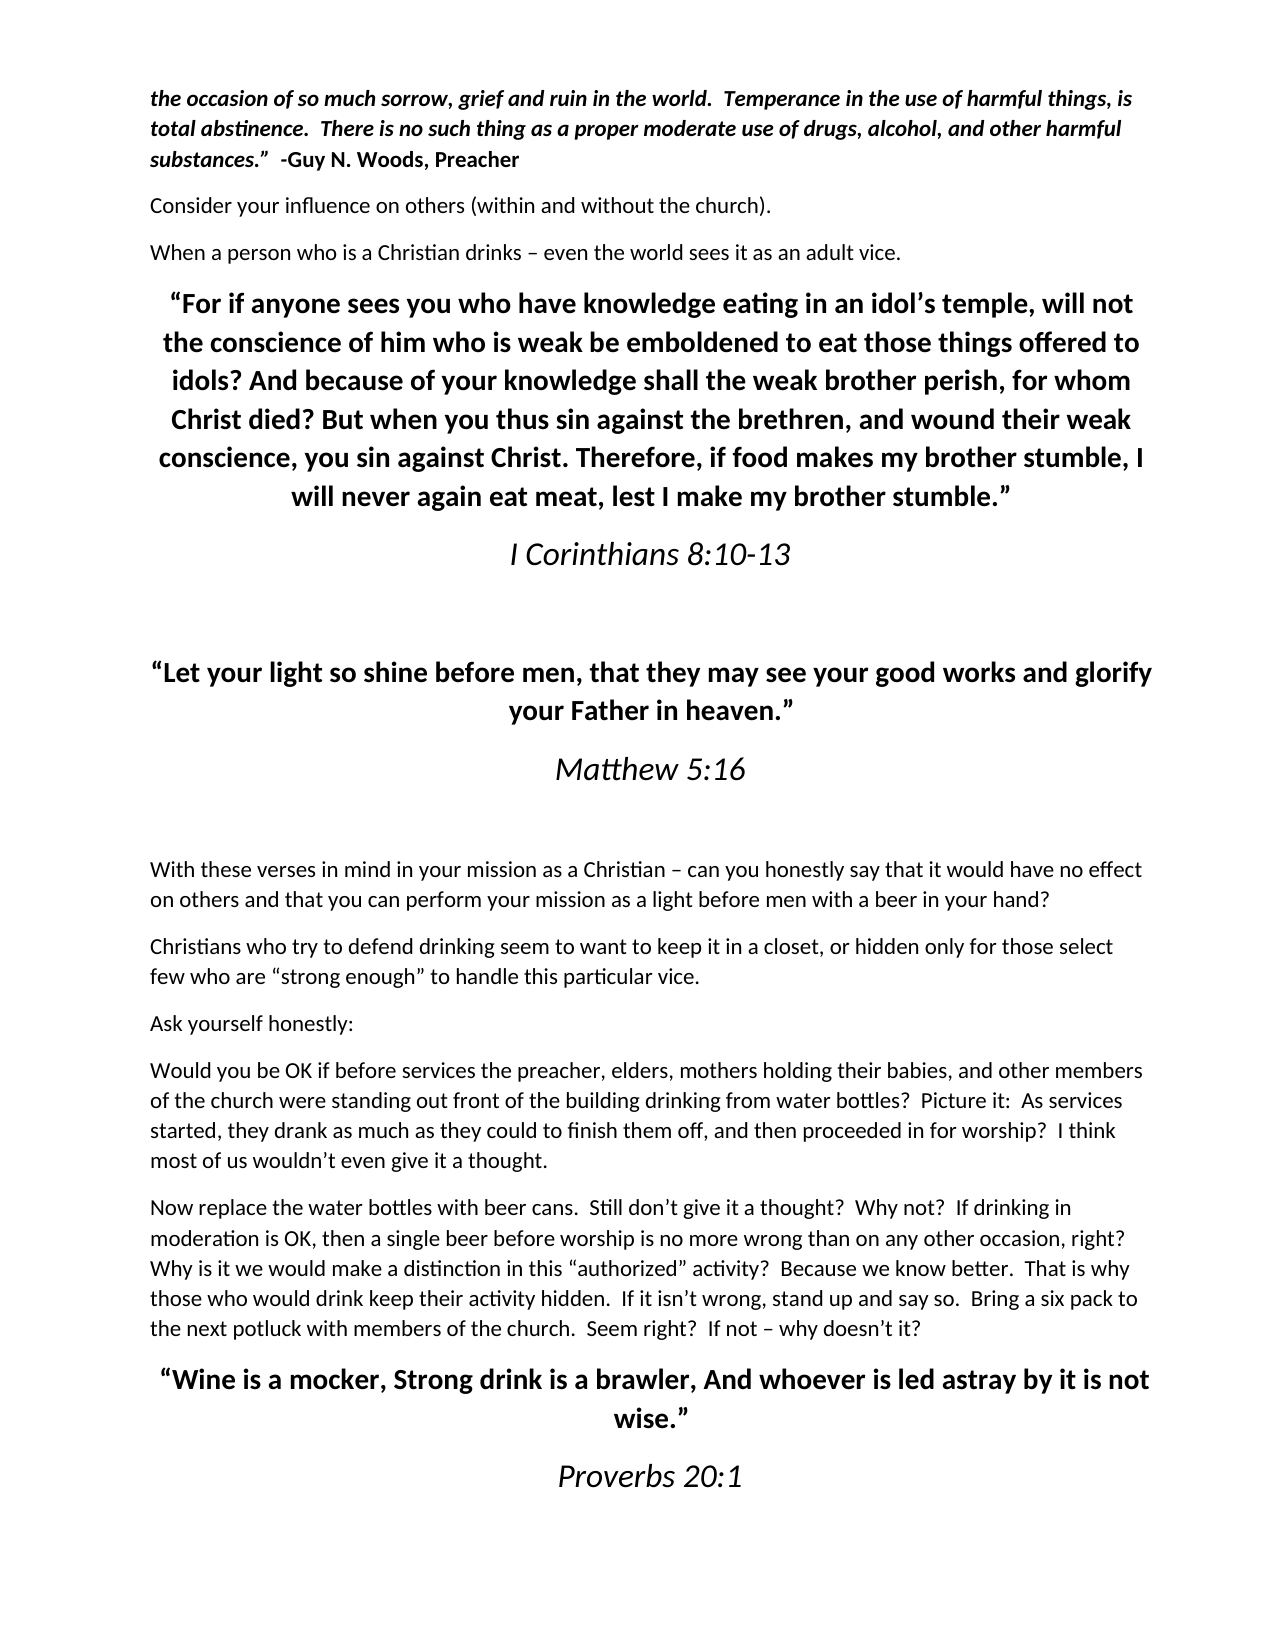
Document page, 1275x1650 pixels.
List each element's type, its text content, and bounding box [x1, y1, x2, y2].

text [150, 84, 1153, 173]
text “Let your light so shine before men, that they may see your good works and glorify your Father in heaven.” [150, 654, 1153, 728]
text Proverbs 20:1 [150, 1455, 1153, 1496]
text “For if anyone sees you who have knowledge eating in an idol’s temple, will not the conscience of him who is weak be emboldened to eat those things offered to idols? And because of your knowledge shall the weak brother perish, for whom Christ died? But when you thus sin against the brethren, and wound their weak conscience, you sin against Christ. Therefore, if food makes my brother stumble, I will never again eat meat, lest I make my brother stumble.” [150, 285, 1153, 513]
text “Wine is a mocker, Strong drink is a brawler, And whoever is led astray by it is not wise.” [150, 1361, 1153, 1435]
text Ask yourself honestly: [150, 1009, 1153, 1037]
text When a person who is a Christian drinks – even the world sees it as an adult vice. [150, 238, 1153, 267]
text Would you be OK if before services the preacher, elders, mothers holding their babies, and other members of the church were standing out front of the building drinking from water bottles? Picture it: As services started, they drank as much as they could to finish them off, and then proceeded in for worship? I think most of us wouldn’t even give it a thought. [150, 1056, 1153, 1175]
text Consider your influence on others (within and without the church). [150, 192, 1153, 220]
text With these verses in mind in your mission as a Christian – can you honestly say that it would have no effect on others and that you can perform your mission as a light before men with a beer in your hand? [150, 855, 1153, 913]
text Christians who try to defend drinking seem to want to keep it in a closet, or hidden only for those select few who are “strong enough” to handle this particular vice. [150, 932, 1153, 990]
text Now replace the water bottles with beer cans. Still don’t give it a thought? Why not? If drinking in moderation is OK, then a single beer before worship is no more wrong than on any other occasion, right? Why is it we would make a distinction in this “authorized” activity? Because we know better. That is why those who would drink keep their activity hidden. If it isn’t wrong, stand up and say so. Bring a six pack to the next potluck with members of the church. Seem right? If not – why doesn’t it? [150, 1193, 1153, 1342]
text Matthew 5:16 [150, 747, 1153, 788]
text I Corinthians 8:10-13 [150, 533, 1153, 573]
